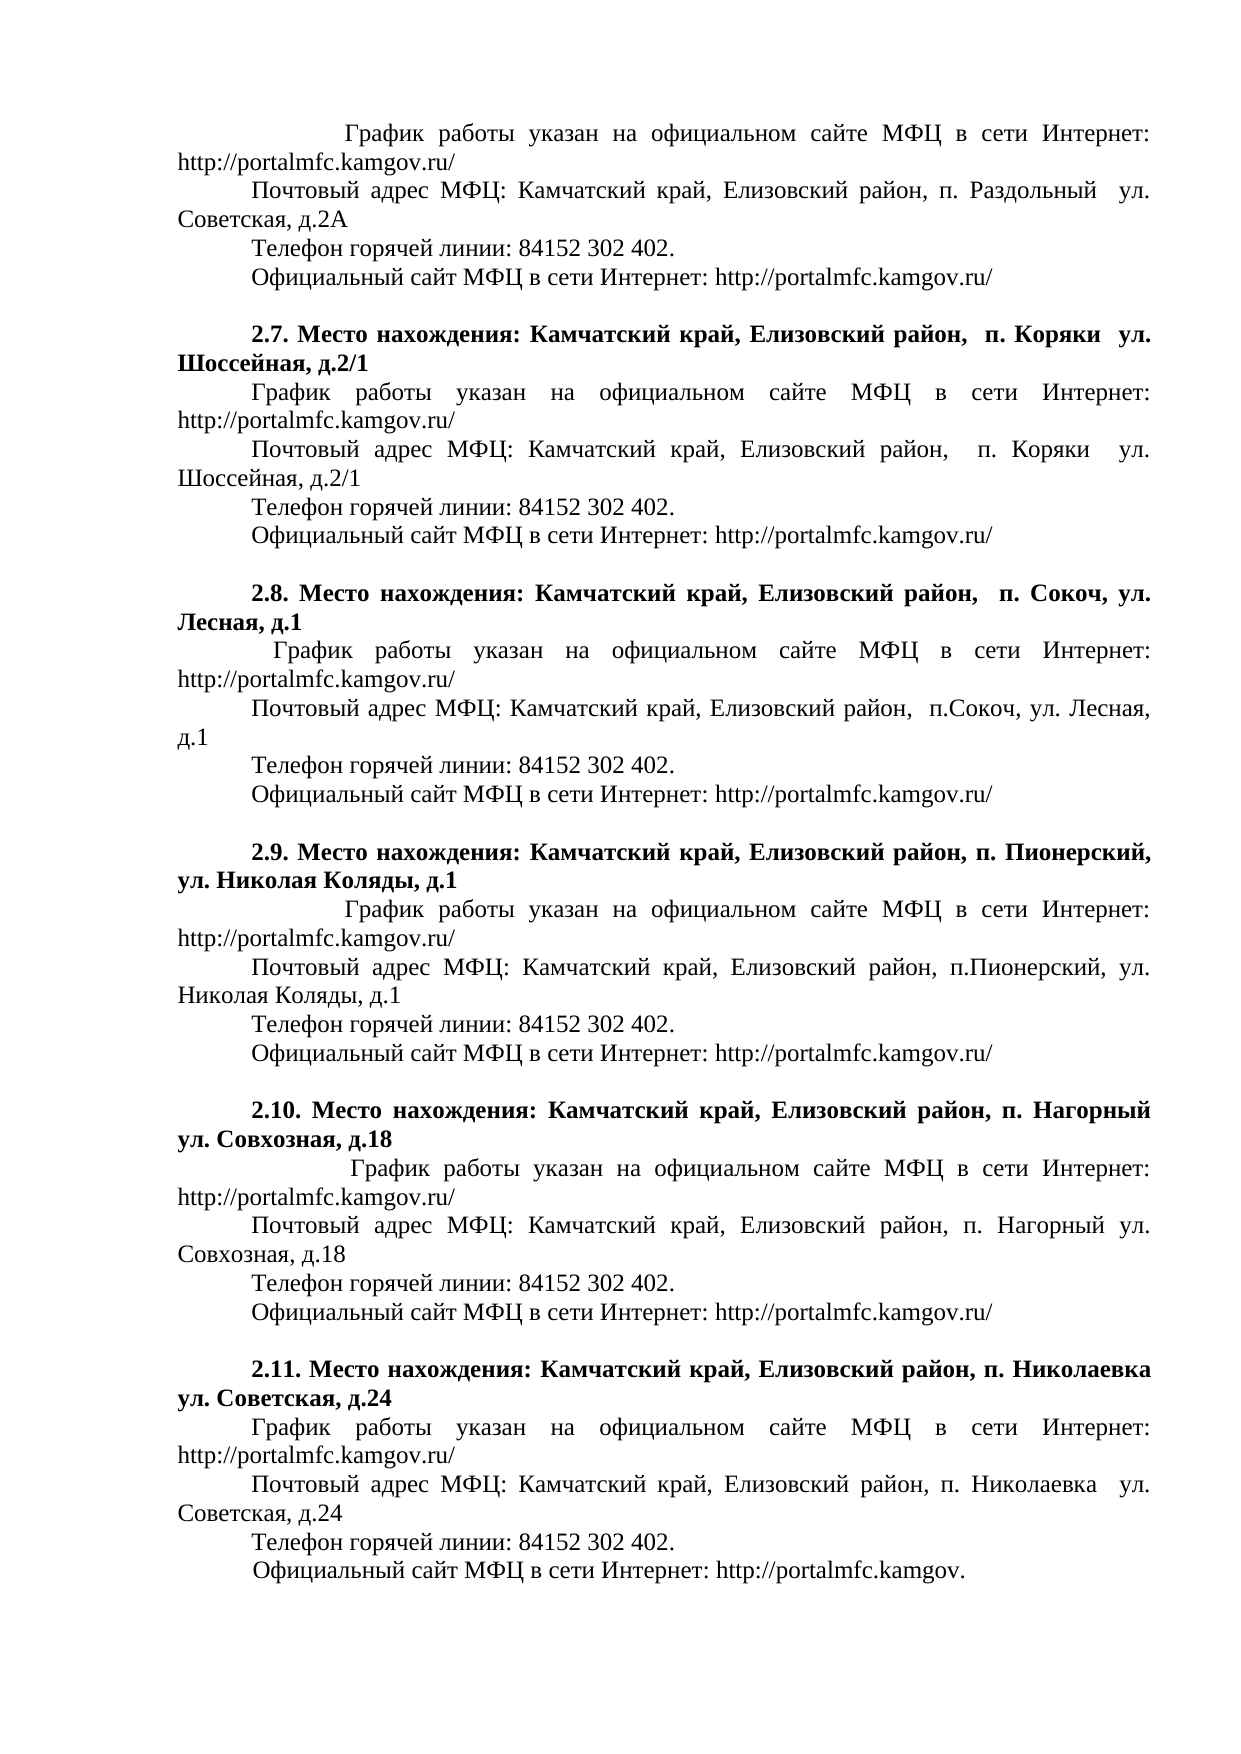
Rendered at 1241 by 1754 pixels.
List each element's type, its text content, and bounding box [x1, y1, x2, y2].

text Официальный сайт МФЦ в сети Интернет: http://portalmfc.kamgov.ru/ [177, 779, 1152, 808]
text Телефон горячей линии: 84152 302 402. [177, 1527, 1152, 1556]
text Телефон горячей линии: 84152 302 402. [177, 1009, 1152, 1038]
text График работы указан на официальном сайте МФЦ в сети Интернет: http://portalmfc.kamgov.ru/ [177, 1153, 1152, 1211]
text 2.7. Место нахождения: Камчатский край, Елизовский район, п. Коряки ул. Шоссейная, д.2/1 [177, 319, 1152, 377]
text Официальный сайт МФЦ в сети Интернет: http://portalmfc.kamgov.ru/ [177, 262, 1152, 291]
text 2.11. Место нахождения: Камчатский край, Елизовский район, п. Николаевка ул. Советская, д.24 [177, 1354, 1152, 1412]
text Почтовый адрес МФЦ: Камчатский край, Елизовский район, п. Николаевка ул. Советская, д.24 [177, 1469, 1152, 1527]
text Почтовый адрес МФЦ: Камчатский край, Елизовский район, п.Пионерский, ул. Николая Коляды, д.1 [177, 952, 1152, 1009]
text График работы указан на официальном сайте МФЦ в сети Интернет: http://portalmfc.kamgov.ru/ [177, 636, 1152, 693]
text График работы указан на официальном сайте МФЦ в сети Интернет: http://portalmfc.kamgov.ru/ [177, 1412, 1152, 1469]
text 2.8. Место нахождения: Камчатский край, Елизовский район, п. Сокоч, ул. Лесная, д.1 [177, 578, 1152, 636]
text Почтовый адрес МФЦ: Камчатский край, Елизовский район, п. Коряки ул. Шоссейная, д.2/1 [177, 434, 1152, 492]
text Почтовый адрес МФЦ: Камчатский край, Елизовский район, п. Нагорный ул. Совхозная, д.18 [177, 1211, 1152, 1268]
text 2.10. Место нахождения: Камчатский край, Елизовский район, п. Нагорный ул. Совхозная, д.18 [177, 1096, 1152, 1153]
text Почтовый адрес МФЦ: Камчатский край, Елизовский район, п. Раздольный ул. Советская, д.2А [177, 176, 1152, 233]
text График работы указан на официальном сайте МФЦ в сети Интернет: http://portalmfc.kamgov.ru/ [177, 377, 1152, 434]
text Телефон горячей линии: 84152 302 402. [177, 751, 1152, 779]
text Телефон горячей линии: 84152 302 402. [177, 233, 1152, 262]
text График работы указан на официальном сайте МФЦ в сети Интернет: http://portalmfc.kamgov.ru/ [177, 118, 1152, 176]
text Телефон горячей линии: 84152 302 402. [177, 492, 1152, 521]
text График работы указан на официальном сайте МФЦ в сети Интернет: http://portalmfc.kamgov.ru/ [177, 894, 1152, 952]
text Телефон горячей линии: 84152 302 402. [177, 1268, 1152, 1297]
text 2.9. Место нахождения: Камчатский край, Елизовский район, п. Пионерский, ул. Николая Коляды, д.1 [177, 837, 1152, 894]
text Официальный сайт МФЦ в сети Интернет: http://portalmfc.kamgov.ru/ [177, 521, 1152, 549]
text Официальный сайт МФЦ в сети Интернет: http://portalmfc.kamgov. [177, 1556, 1152, 1584]
text Официальный сайт МФЦ в сети Интернет: http://portalmfc.kamgov.ru/ [177, 1038, 1152, 1067]
text Официальный сайт МФЦ в сети Интернет: http://portalmfc.kamgov.ru/ [177, 1297, 1152, 1326]
text Почтовый адрес МФЦ: Камчатский край, Елизовский район, п.Сокоч, ул. Лесная, д.1 [177, 693, 1152, 751]
